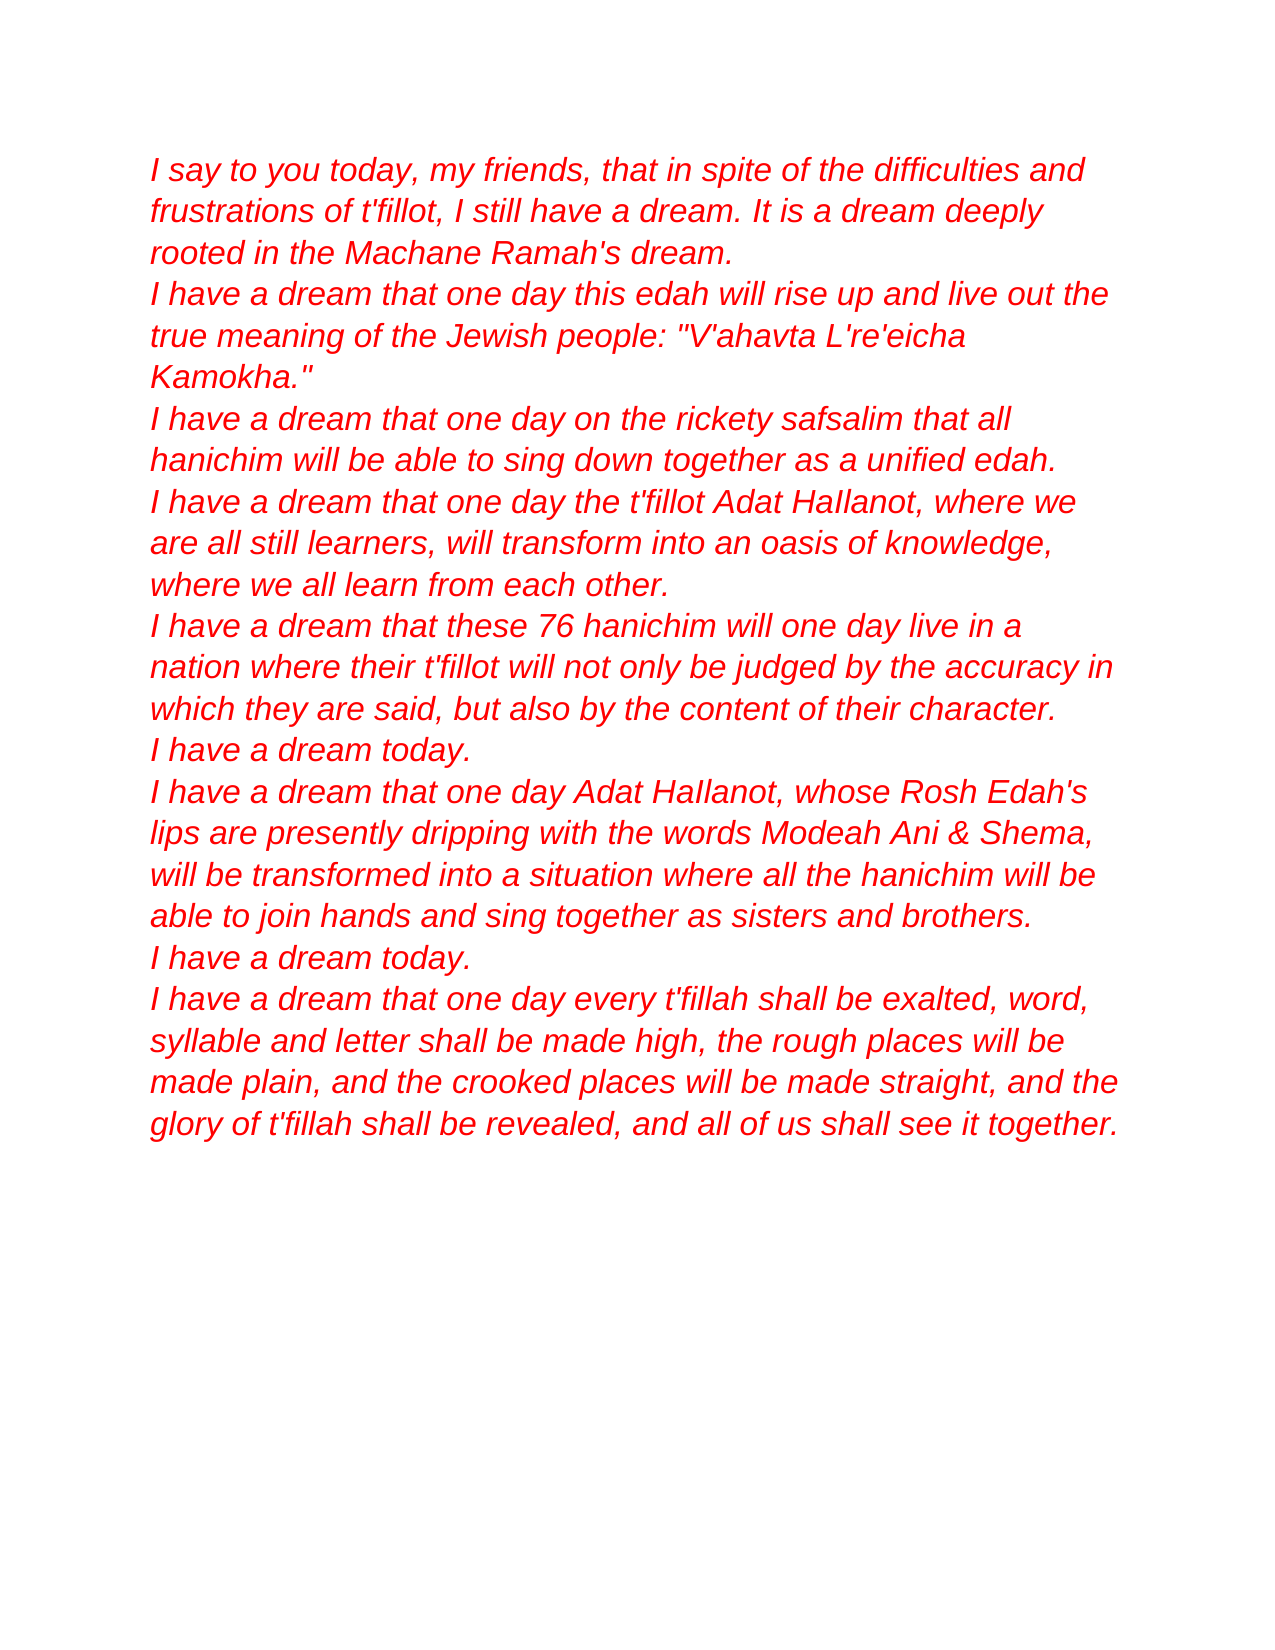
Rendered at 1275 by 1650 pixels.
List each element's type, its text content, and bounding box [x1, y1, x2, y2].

text I say to you today, my friends, that in spite of the difficulties and frustrations of t'fillot, I still have a dream. It is a dream deeply rooted in the Machane Ramah's dream. I have a dream that one day this edah will rise up and live out the true meaning of the Jewish people: "V'ahavta L're'eicha Kamokha." I have a dream that one day on the rickety safsalim that all hanichim will be able to sing down together as a unified edah. I have a dream that one day the t'fillot Adat HaIlanot, where we are all still learners, will transform into an oasis of knowledge, where we all learn from each other. I have a dream that these 76 hanichim will one day live in a nation where their t'fillot will not only be judged by the accuracy in which they are said, but also by the content of their character. I have a dream today. I have a dream that one day Adat HaIlanot, whose Rosh Edah's lips are presently dripping with the words Modeah Ani & Shema, will be transformed into a situation where all the hanichim will be able to join hands and sing together as sisters and brothers. I have a dream today. I have a dream that one day every t'fillah shall be exalted, word, syllable and letter shall be made high, the rough places will be made plain, and the crooked places will be made straight, and the glory of t'fillah shall be revealed, and all of us shall see it together. [150, 150, 1125, 1142]
